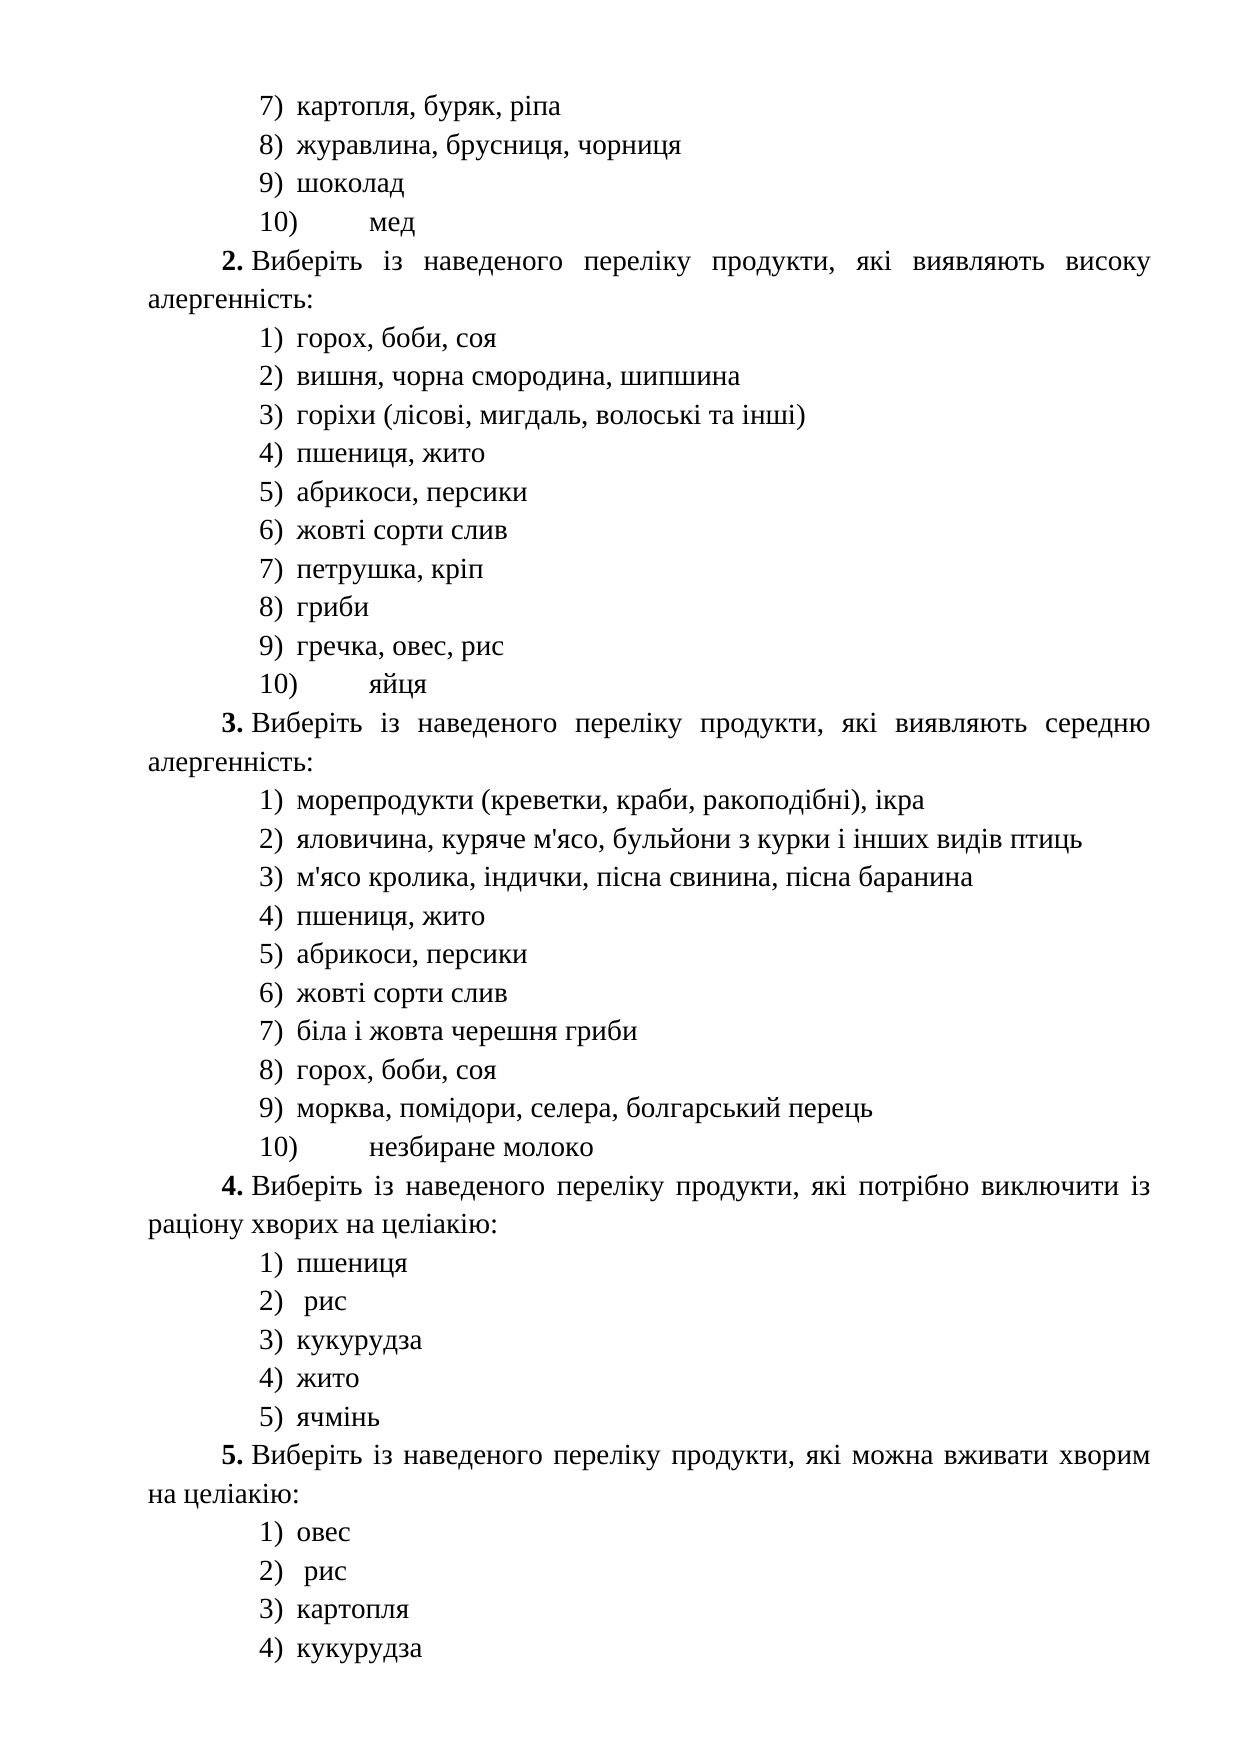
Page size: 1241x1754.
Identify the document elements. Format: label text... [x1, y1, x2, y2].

list жовті сорти слив [259, 512, 1152, 546]
list вишня, чорна смородина, шипшина [259, 358, 1152, 392]
list картопля, буряк, ріпа [259, 88, 1152, 122]
list рис [259, 1283, 1152, 1317]
list Виберіть із наведеного переліку продукти, які виявляють високу алергенність: [148, 243, 1152, 315]
list горох, боби, соя [259, 1052, 1152, 1086]
list абрикоси, персики [259, 474, 1152, 507]
list рис [259, 1553, 1152, 1587]
list журавлина, брусниця, чорниця [259, 127, 1152, 161]
list петрушка, кріп [259, 551, 1152, 584]
list пшениця, жито [259, 435, 1152, 469]
list горіхи (лісові, мигдаль, волоські та інші) [259, 397, 1152, 430]
list овес [259, 1514, 1152, 1548]
list картопля [259, 1592, 1152, 1625]
list Виберіть із наведеного переліку продукти, які можна вживати хворим на целіакію: [148, 1437, 1152, 1509]
list жито [259, 1360, 1152, 1394]
list Виберіть із наведеного переліку продукти, які виявляють середню алергенність: [148, 705, 1152, 777]
list яйця [259, 667, 1152, 700]
list абрикоси, персики [259, 936, 1152, 970]
list морква, помідори, селера, болгарський перець [259, 1091, 1152, 1124]
list гречка, овес, рис [259, 628, 1152, 662]
list яловичина, куряче м'ясо, бульйони з курки і інших видів птиць [259, 821, 1152, 854]
list горох, боби, соя [259, 320, 1152, 353]
list мед [259, 204, 1152, 238]
list жовті сорти слив [259, 975, 1152, 1008]
list пшениця, жито [259, 898, 1152, 931]
list кукурудза [259, 1322, 1152, 1355]
list м'ясо кролика, індички, пісна свинина, пісна баранина [259, 859, 1152, 893]
list шоколад [259, 166, 1152, 199]
list гриби [259, 589, 1152, 623]
list кукурудза [259, 1630, 1152, 1664]
list біла і жовта черешня гриби [259, 1013, 1152, 1047]
list пшениця [259, 1245, 1152, 1278]
list незбиране молоко [259, 1129, 1152, 1163]
list Виберіть із наведеного переліку продукти, які потрібно виключити із раціону хворих на целіакію: [148, 1168, 1152, 1240]
list морепродукти (креветки, краби, ракоподібні), ікра [259, 782, 1152, 816]
list ячмінь [259, 1399, 1152, 1432]
